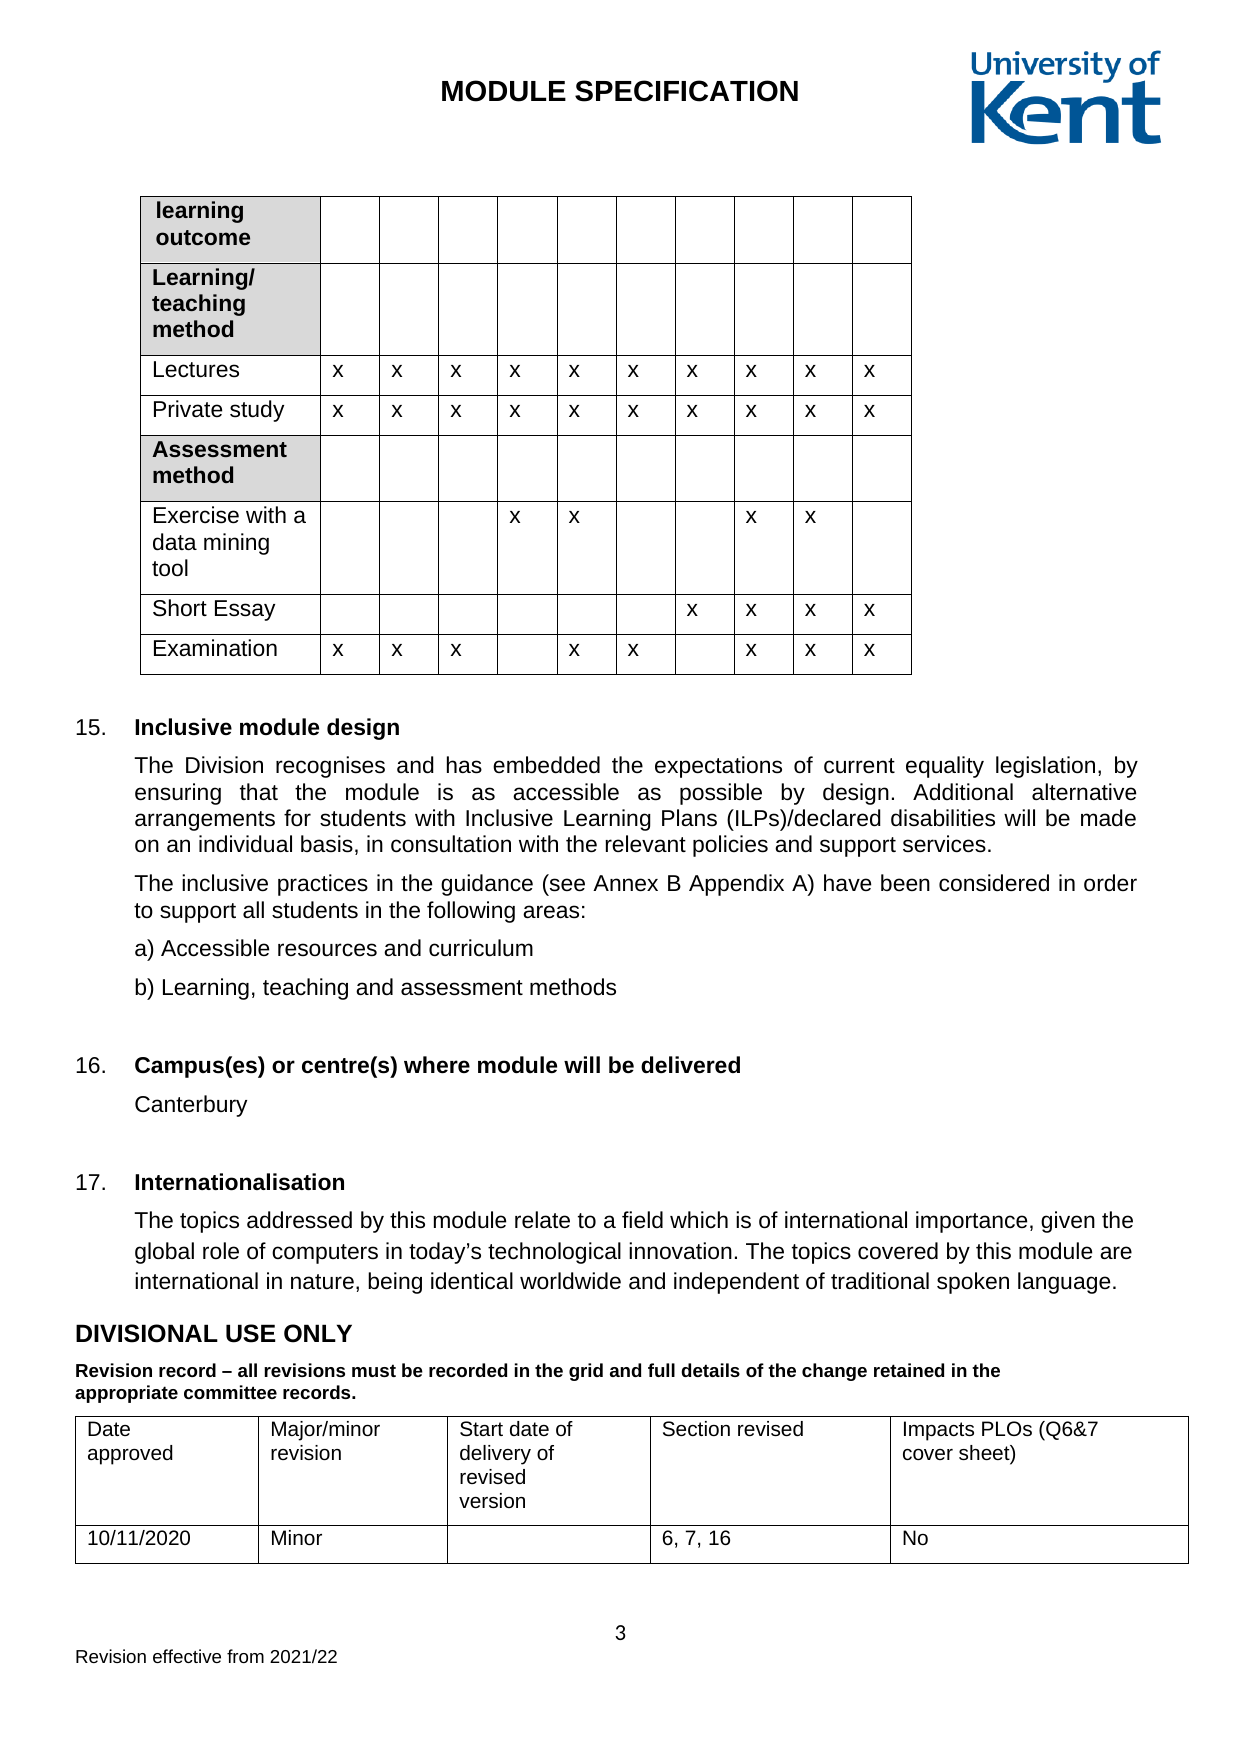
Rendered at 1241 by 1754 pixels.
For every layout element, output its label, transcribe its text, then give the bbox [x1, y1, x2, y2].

table_cell [498, 264, 557, 355]
table_cell [853, 436, 911, 501]
table_cell x [735, 396, 793, 435]
table_cell x [853, 356, 911, 395]
text The inclusive practices in the guidance (see Annex B Appendix A) have been considered in order to support all students in the following areas: [134, 870, 1138, 923]
table_cell [380, 436, 438, 501]
table_cell x [735, 356, 793, 395]
table_cell x [853, 635, 911, 673]
table_cell [617, 595, 675, 634]
table_header 8.5 [558, 197, 616, 262]
table_cell Examination [141, 635, 320, 673]
table_cell 10/11/2020 [76, 1526, 258, 1563]
table_cell 6, 7, 16 [651, 1526, 890, 1563]
table_cell [439, 436, 497, 501]
table_cell x [439, 356, 497, 395]
text Revision record – all revisions must be recorded in the grid and full details of the change retained in the appropriate committee records. [75, 1360, 1109, 1403]
table_cell [794, 264, 852, 355]
table_cell x [498, 502, 557, 594]
table_cell x [676, 595, 734, 634]
table_cell [439, 595, 497, 634]
table_cell [439, 264, 497, 355]
table_header 8.2 [380, 197, 438, 262]
table_cell Short Essay [141, 595, 320, 634]
table_cell [676, 436, 734, 501]
table_cell x [853, 595, 911, 634]
table_cell [617, 264, 675, 355]
table_header Start date of delivery of revised version [448, 1417, 650, 1525]
list Inclusive module design [75, 713, 1138, 740]
text DIVISIONAL USE ONLY [75, 1319, 1109, 1348]
table_cell x [794, 595, 852, 634]
table_cell [853, 502, 911, 594]
text a) Accessible resources and curriculum [134, 935, 1138, 962]
text b) Learning, teaching and assessment methods [134, 974, 1138, 1001]
table_cell x [380, 396, 438, 435]
table_cell x [558, 635, 616, 673]
table_cell x [735, 635, 793, 673]
list Campus(es) or centre(s) where module will be delivered [75, 1052, 1138, 1078]
table_cell x [617, 396, 675, 435]
table_cell x [439, 635, 497, 673]
table_cell x [498, 396, 557, 435]
table_cell [380, 502, 438, 594]
table_cell [794, 436, 852, 501]
table_cell Exercise with a data mining tool [141, 502, 320, 594]
table_cell x [676, 356, 734, 395]
table_cell [853, 264, 911, 355]
table_header 8.7 [676, 197, 734, 262]
table_header 9.2 [794, 197, 852, 262]
table_cell x [617, 356, 675, 395]
table_cell [676, 502, 734, 594]
table_cell [439, 502, 497, 594]
table_cell x [380, 635, 438, 673]
table_cell x [794, 356, 852, 395]
table_header 8.1 [321, 197, 379, 262]
table_cell x [439, 396, 497, 435]
table_cell x [558, 356, 616, 395]
table_cell x [321, 356, 379, 395]
table_cell [321, 436, 379, 501]
table_header Major/minor revision [259, 1417, 447, 1525]
table_cell x [794, 396, 852, 435]
table_cell x [380, 356, 438, 395]
text Canterbury [134, 1091, 1138, 1117]
table_header Module learning outcome [141, 197, 320, 262]
table_cell x [853, 396, 911, 435]
table_header 8.4 [498, 197, 557, 262]
table_header 9.1 [735, 197, 793, 262]
text The topics addressed by this module relate to a field which is of international importance, given the global role of computers in today’s technological innovation. The topics covered by this module are international in nature, being identical worldwide and independent of traditional spoken language. [134, 1207, 1165, 1294]
table_cell [735, 436, 793, 501]
table_cell [448, 1526, 650, 1563]
table_cell x [735, 595, 793, 634]
table_cell Minor [259, 1526, 447, 1563]
table_cell [617, 436, 675, 501]
table_header 8.6 [617, 197, 675, 262]
table_header Impacts PLOs (Q6&7 cover sheet) [891, 1417, 1188, 1525]
table_cell x [558, 396, 616, 435]
table_cell x [498, 356, 557, 395]
table_cell [558, 436, 616, 501]
table_cell [498, 635, 557, 673]
list Internationalisation [75, 1168, 1138, 1195]
table_cell Learning/ teaching method [141, 264, 320, 355]
table_cell [321, 264, 379, 355]
table_cell [380, 595, 438, 634]
table_cell [558, 595, 616, 634]
table_header Section revised [651, 1417, 890, 1525]
table_cell [380, 264, 438, 355]
table_cell [676, 635, 734, 673]
table_cell [498, 436, 557, 501]
text The Division recognises and has embedded the expectations of current equality legislation, by ensuring that the module is as accessible as possible by design. Additional alternative arrangements for students with Inclusive Learning Plans (ILPs)/declared disabilities will be made on an individual basis, in consultation with the relevant policies and support services. [134, 752, 1138, 858]
table_cell [321, 502, 379, 594]
table_header 8.3 [439, 197, 497, 262]
table_cell x [794, 502, 852, 594]
table_cell [558, 264, 616, 355]
table_cell Lectures [141, 356, 320, 395]
table_cell x [794, 635, 852, 673]
table_cell x [617, 635, 675, 673]
table_cell Assessment method [141, 436, 320, 501]
table_cell [498, 595, 557, 634]
table_cell [676, 264, 734, 355]
table_header Date approved [76, 1417, 258, 1525]
table_cell x [558, 502, 616, 594]
picture [970, 48, 1163, 145]
table_cell x [676, 396, 734, 435]
table_cell [617, 502, 675, 594]
table_cell x [321, 396, 379, 435]
table_cell [735, 264, 793, 355]
table_header 9.3 [853, 197, 911, 262]
table_cell x [321, 635, 379, 673]
table_cell x [735, 502, 793, 594]
table_cell [321, 595, 379, 634]
table_cell No [891, 1526, 1188, 1563]
table_cell Private study [141, 396, 320, 435]
